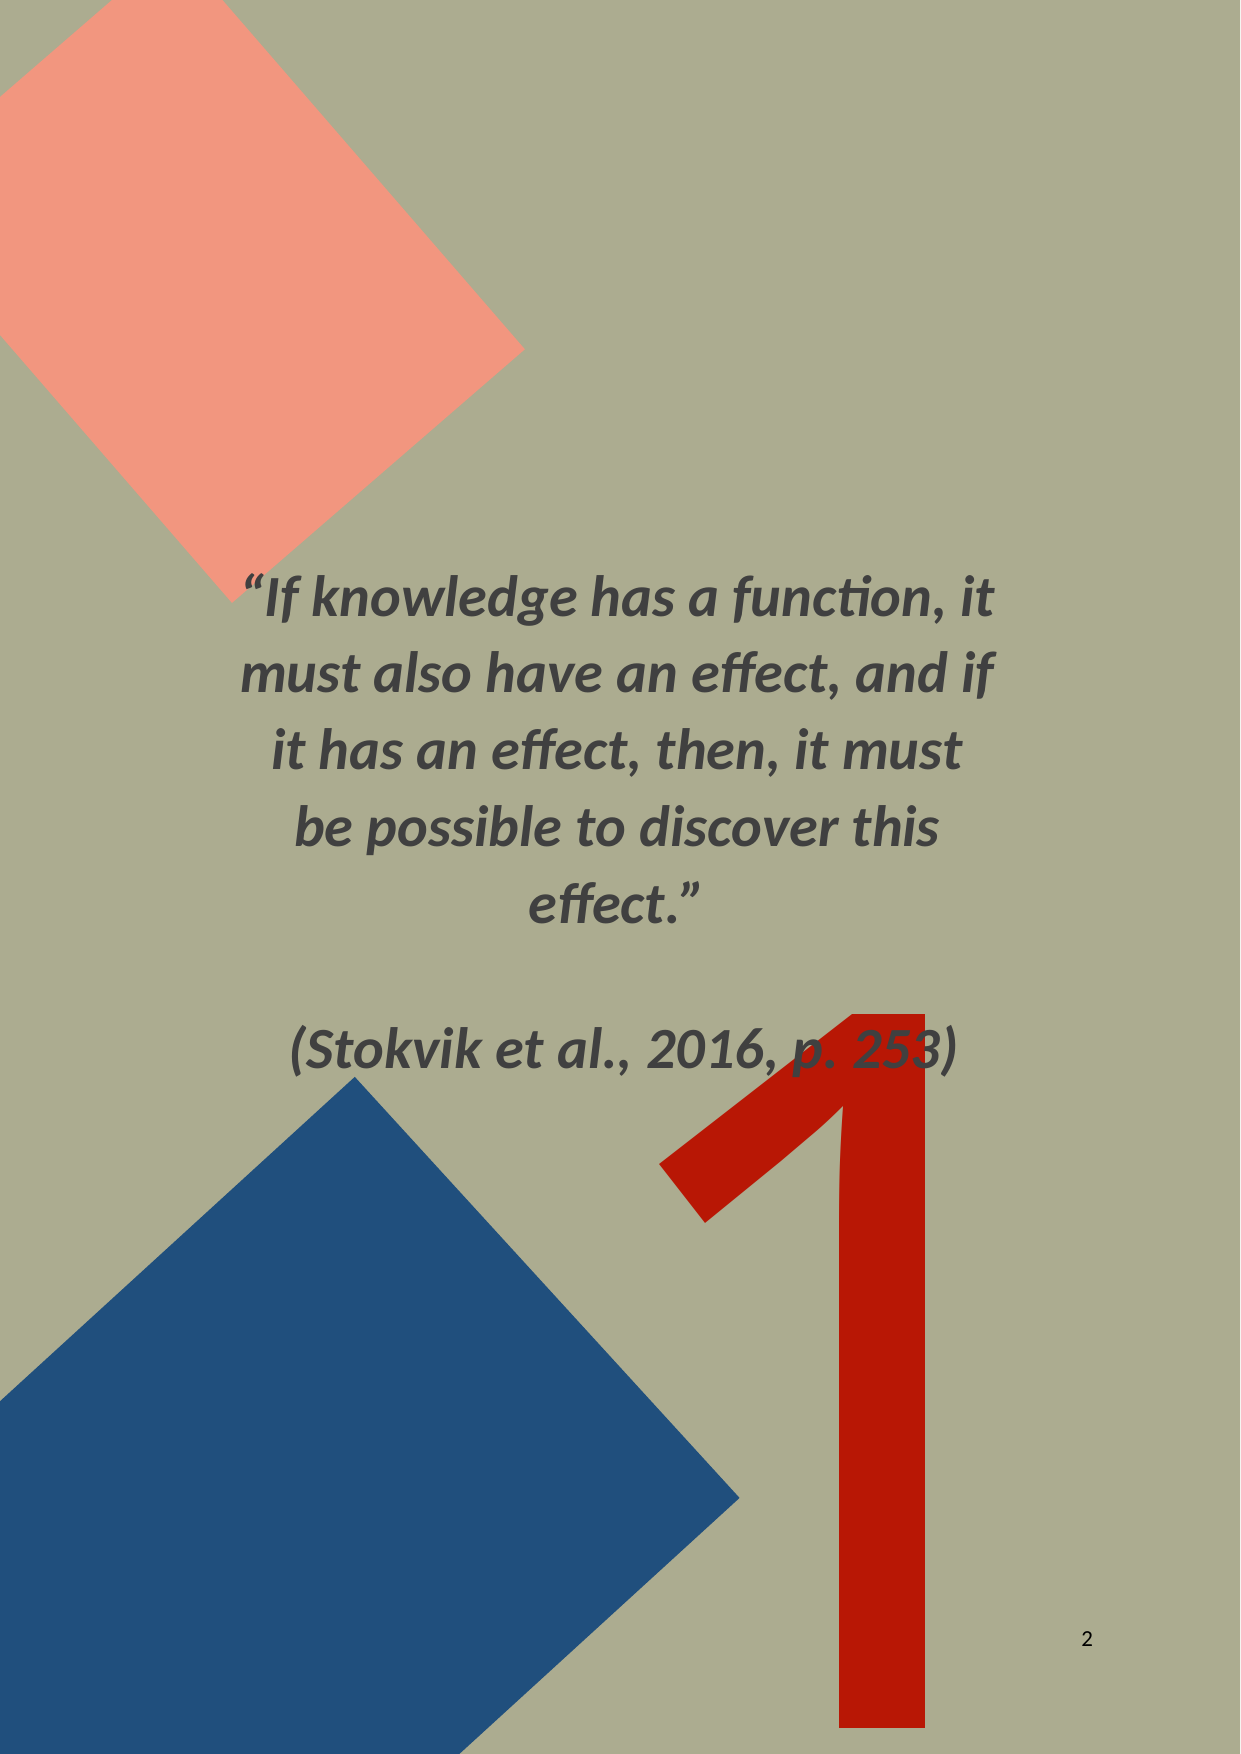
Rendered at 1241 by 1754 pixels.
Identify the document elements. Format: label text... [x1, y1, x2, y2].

text “If knowledge has a function, it must also have an effect, and if it has an effect, then, it must be possible to discover this effect.” [238, 559, 1003, 938]
text (Stokvik et al., 2016, p. 253) [238, 1011, 1003, 1083]
